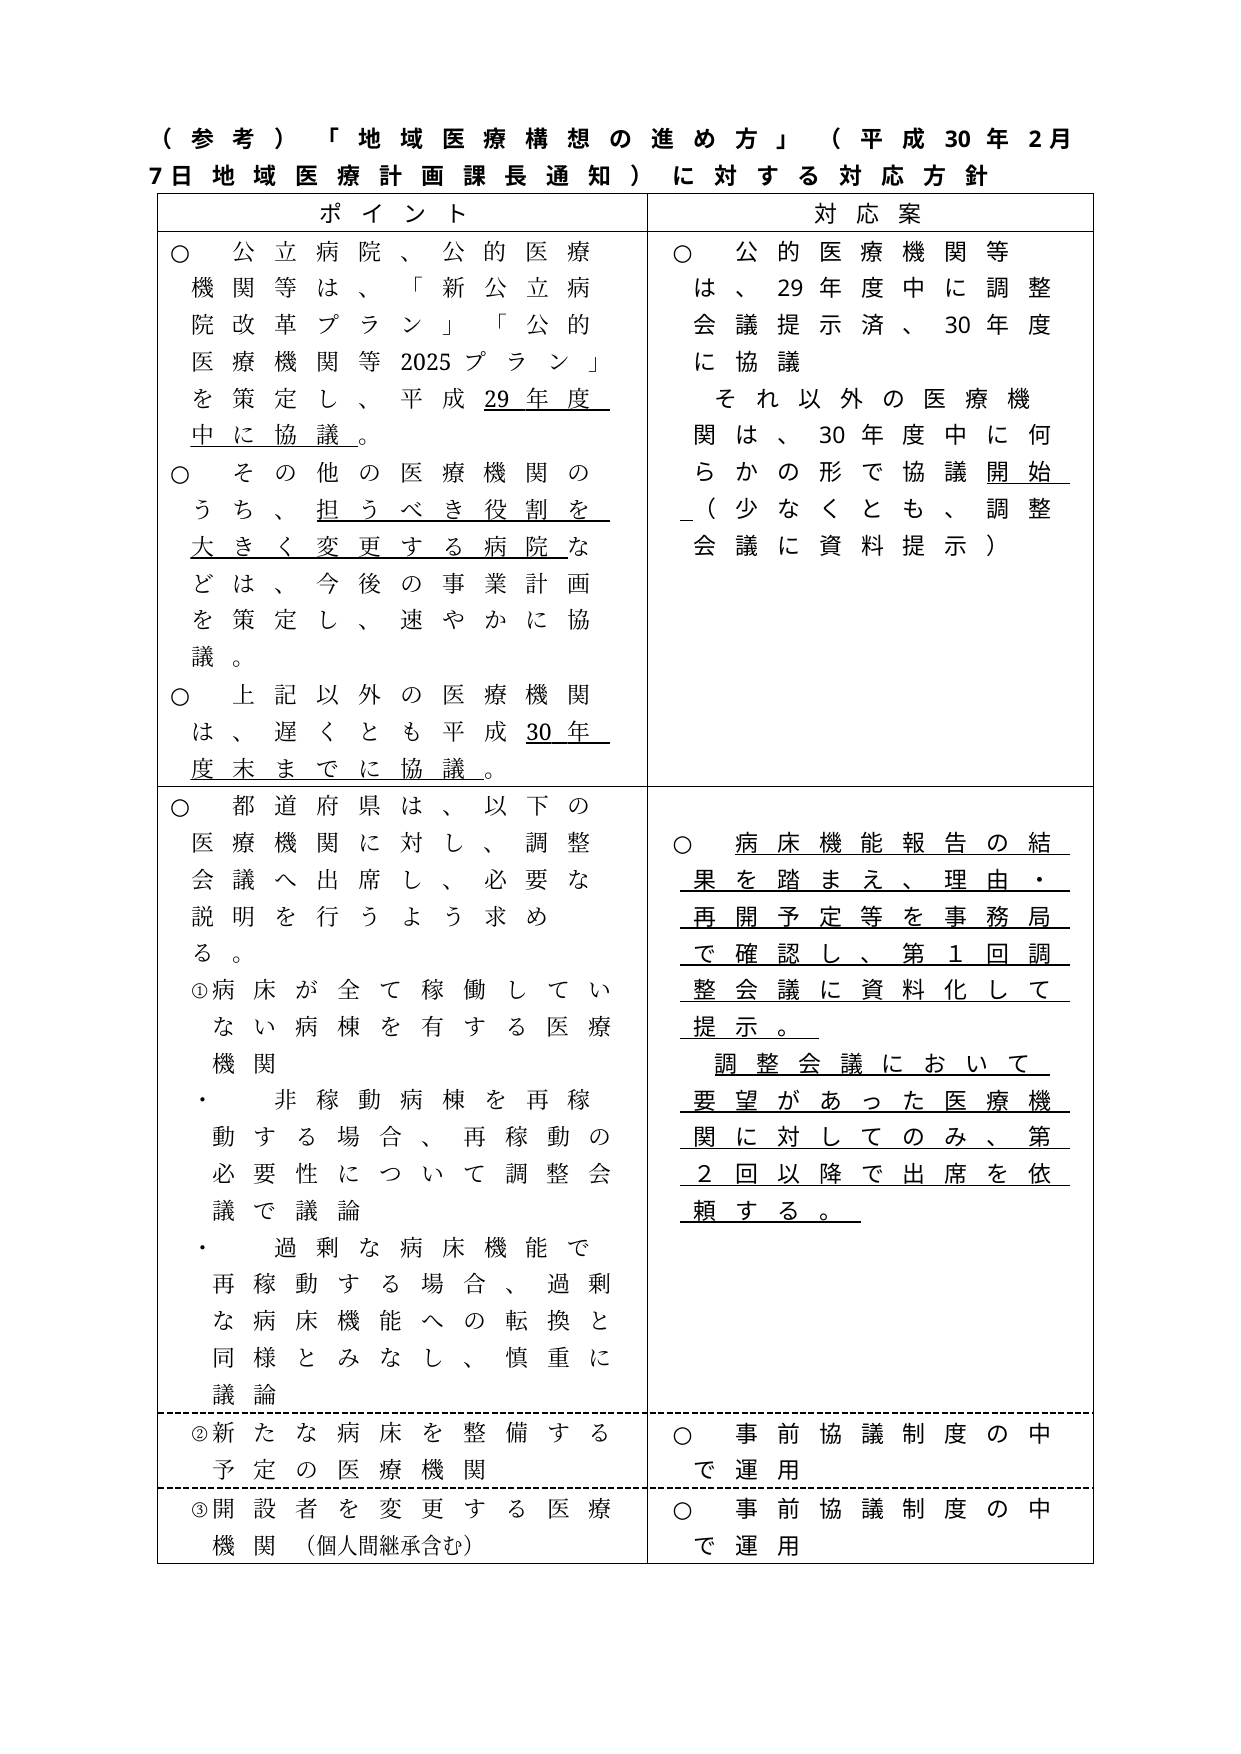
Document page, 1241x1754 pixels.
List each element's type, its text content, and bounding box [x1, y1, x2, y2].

table_cell ○ 公的医療機関等は、29年度中に調整会議提示済、30年度に協議 それ以外の医療機関は、30年度中に何らかの形で協議開始（少なくとも、調整会議に資料提示） [648, 232, 1093, 786]
table_cell ○ 上記以外の医療機関は、遅くとも平成30年度末までに協議。 [158, 674, 647, 786]
table_header ポイント [158, 194, 647, 231]
table_cell ○ 公立病院、公的医療機関等は、「新公立病院改革プラン」「公的医療機関等2025プラン」を策定し、平成29年度中に協議。 [158, 232, 647, 452]
table_cell ○ 病床機能報告の結果を踏まえ、理由・再開予定等を事務局で確認し、第１回調整会議に資料化して提示。 調整会議において要望があった医療機関に対してのみ、第２回以降で出席を依頼する。 [648, 787, 1093, 1412]
text （参考）「地域医療構想の進め方」（平成30年2月7日地域医療計画課長通知）に対する対応方針 [149, 119, 1091, 193]
table_cell ○ 事前協議制度の中で運用 [648, 1487, 1093, 1563]
table_cell ③開設者を変更する医療機関（個人間継承含む） [158, 1487, 647, 1563]
table_cell ②新たな病床を整備する予定の医療機関 [158, 1412, 647, 1487]
table_header 対応案 [648, 194, 1093, 231]
table_cell ○ 都道府県は、以下の医療機関に対し、調整会議へ出席し、必要な説明を行うよう求める。 ①病床が全て稼働していない病棟を有する医療機関 ・ 非稼動病棟を再稼動する場合、再稼動の必要性について調整会議で議論 ・ 過剰な病床機能で再稼動する場合、過剰な病床機能への転換と同様とみなし、慎重に議論 [158, 787, 647, 1412]
table_cell ○ その他の医療機関のうち、担うべき役割を大きく変更する病院などは、今後の事業計画を策定し、速やかに協議。 [158, 453, 647, 674]
table_cell ○ 事前協議制度の中で運用 [648, 1412, 1093, 1487]
